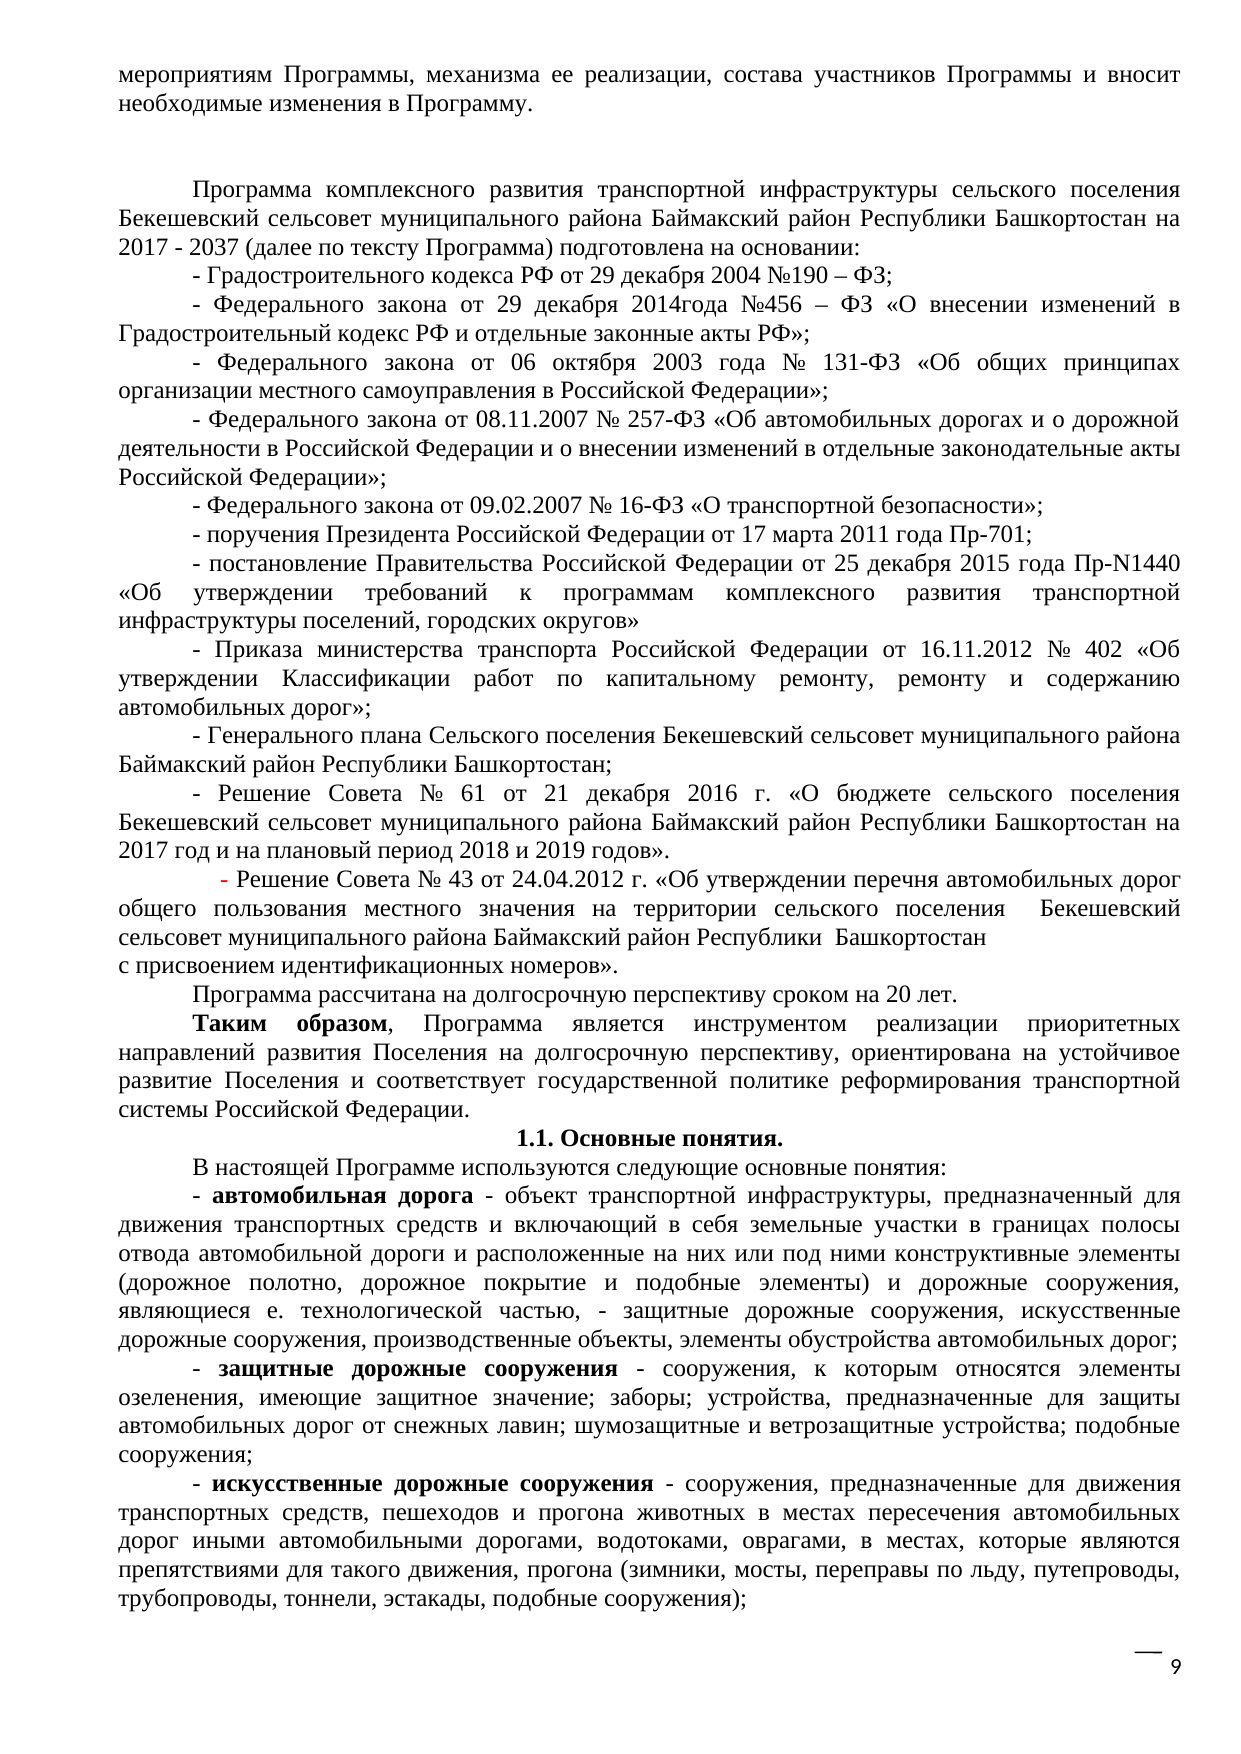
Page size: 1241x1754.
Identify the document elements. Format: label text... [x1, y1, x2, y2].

text Программа рассчитана на долгосрочную перспективу сроком на 20 лет. [118, 979, 1181, 1008]
text с присвоением идентификационных номеров». [118, 950, 1181, 979]
text - Федерального закона от 06 октября 2003 года № 131-ФЗ «Об общих принципах организации местного самоуправления в Российской Федерации»; [118, 347, 1181, 404]
text - Приказа министерства транспорта Российской Федерации от 16.11.2012 № 402 «Об утверждении Классификации работ по капитальному ремонту, ремонту и содержанию автомобильных дорог»; [118, 634, 1181, 720]
text - автомобильная дорога - объект транспортной инфраструктуры, предназначенный для движения транспортных средств и включающий в себя земельные участки в границах полосы отвода автомобильной дороги и расположенные на них или под ними конструктивные элементы (дорожное полотно, дорожное покрытие и подобные элементы) и дорожные сооружения, являющиеся е. технологической частью, - защитные дорожные сооружения, искусственные дорожные сооружения, производственные объекты, элементы обустройства автомобильных дорог; [118, 1180, 1181, 1353]
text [118, 59, 1181, 117]
text - Федерального закона от 09.02.2007 № 16-ФЗ «О транспортной безопасности»; [118, 490, 1181, 519]
text Программа комплексного развития транспортной инфраструктуры сельского поселения Бекешевский сельсовет муниципального района Баймакский район Республики Башкортостан на 2017 - 2037 (далее по тексту Программа) подготовлена на основании: [118, 174, 1181, 260]
text - искусственные дорожные сооружения - сооружения, предназначенные для движения транспортных средств, пешеходов и прогона животных в местах пересечения автомобильных дорог иными автомобильными дорогами, водотоками, оврагами, в местах, которые являются препятствиями для такого движения, прогона (зимники, мосты, переправы по льду, путепроводы, трубопроводы, тоннели, эстакады, подобные сооружения); [118, 1468, 1181, 1612]
text - Генерального плана Сельского поселения Бекешевский сельсовет муниципального района Баймакский район Республики Башкортостан; [118, 720, 1181, 778]
text - Решение Совета № 43 от 24.04.2012 г. «Об утверждении перечня автомобильных дорог общего пользования местного значения на территории сельского поселения Бекешевский сельсовет муниципального района Баймакский район Республики Башкортостан [118, 864, 1181, 950]
text - Федерального закона от 29 декабря 2014года №456 – ФЗ «О внесении изменений в Градостроительный кодекс РФ и отдельные законные акты РФ»; [118, 289, 1181, 347]
text В настоящей Программе используются следующие основные понятия: [118, 1152, 1181, 1180]
text Таким образом, Программа является инструментом реализации приоритетных направлений развития Поселения на долгосрочную перспективу, ориентирована на устойчивое развитие Поселения и соответствует государственной политике реформирования транспортной системы Российской Федерации. [118, 1008, 1181, 1123]
text - Градостроительного кодекса РФ от 29 декабря 2004 №190 – ФЗ; [118, 260, 1181, 289]
text - постановление Правительства Российской Федерации от 25 декабря 2015 года Пр-N1440 «Об утверждении требований к программам комплексного развития транспортной инфраструктуры поселений, городских округов» [118, 548, 1181, 634]
text - Решение Совета № 61 от 21 декабря 2016 г. «О бюджете сельского поселения Бекешевский сельсовет муниципального района Баймакский район Республики Башкортостан на 2017 год и на плановый период 2018 и 2019 годов». [118, 778, 1181, 864]
text - защитные дорожные сооружения - сооружения, к которым относятся элементы озеленения, имеющие защитное значение; заборы; устройства, предназначенные для защиты автомобильных дорог от снежных лавин; шумозащитные и ветрозащитные устройства; подобные сооружения; [118, 1353, 1181, 1468]
subtitle 1.1. Основные понятия. [118, 1123, 1181, 1152]
text - поручения Президента Российской Федерации от 17 марта 2011 года Пр-701; [118, 519, 1181, 548]
text - Федерального закона от 08.11.2007 № 257-ФЗ «Об автомобильных дорогах и о дорожной деятельности в Российской Федерации и о внесении изменений в отдельные законодательные акты Российской Федерации»; [118, 404, 1181, 490]
